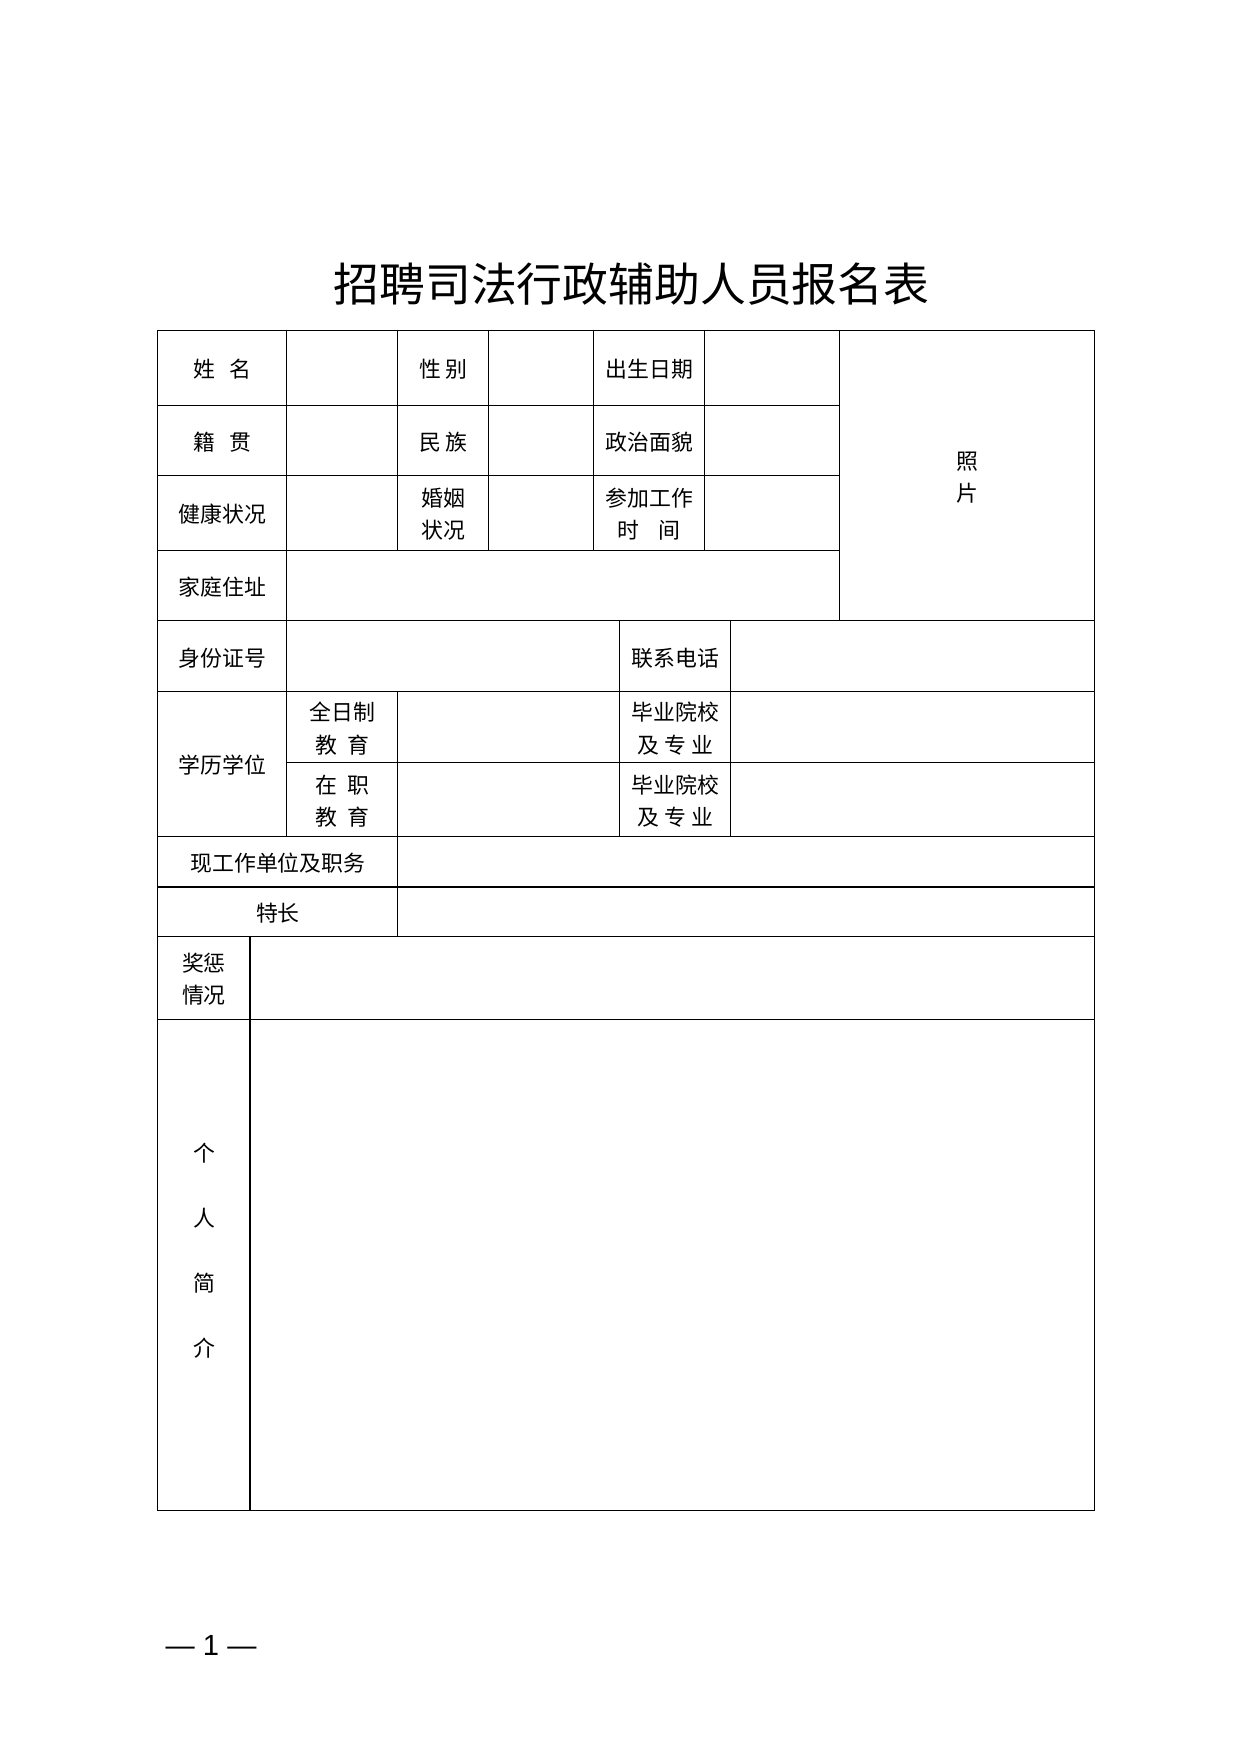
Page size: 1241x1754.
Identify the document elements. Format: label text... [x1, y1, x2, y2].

table_cell 健康状况 [158, 476, 286, 549]
table_cell [489, 406, 593, 475]
table_header 照 片 [840, 331, 1094, 620]
table_cell [705, 476, 839, 549]
table_header [705, 331, 839, 404]
table_cell [731, 763, 1094, 836]
table_cell 婚姻 状况 [398, 476, 488, 549]
table_cell 在 职 教 育 [287, 763, 397, 836]
table_cell 联系电话 [620, 621, 730, 691]
table_cell 身份证号 [158, 621, 286, 691]
table_cell [287, 621, 619, 691]
table_cell [705, 406, 839, 475]
table_cell 毕业院校 及 专 业 [620, 692, 730, 762]
table_cell 参加工作 时 间 [594, 476, 704, 549]
table_cell 特长 [158, 888, 397, 936]
table_cell 奖惩 情况 [158, 937, 249, 1019]
table_cell [398, 837, 1094, 886]
table_cell [489, 476, 593, 549]
table_cell [287, 551, 839, 620]
table_cell 民 族 [398, 406, 488, 475]
table_cell 全日制 教 育 [287, 692, 397, 762]
table_cell 个 人 简 介 [158, 1020, 249, 1510]
table_header [287, 331, 397, 404]
table_cell 毕业院校 及 专 业 [620, 763, 730, 836]
table_header 出生日期 [594, 331, 704, 404]
table_header 姓 名 [158, 331, 286, 404]
table_cell [251, 1020, 1094, 1510]
text 招聘司法行政辅助人员报名表 [101, 233, 1162, 330]
table_cell 籍 贯 [158, 406, 286, 475]
table_cell [731, 692, 1094, 762]
table_cell 现工作单位及职务 [158, 837, 397, 886]
table_cell [287, 476, 397, 549]
table_cell 家庭住址 [158, 551, 286, 620]
table_cell [287, 406, 397, 475]
table_cell [398, 763, 619, 836]
table_cell [398, 692, 619, 762]
table_cell [398, 888, 1094, 936]
table_cell 学历学位 [158, 692, 286, 836]
table_cell 政治面貌 [594, 406, 704, 475]
table_cell [731, 621, 1094, 691]
table_header [489, 331, 593, 404]
table_header 性 别 [398, 331, 488, 404]
table_cell [251, 937, 1094, 1019]
